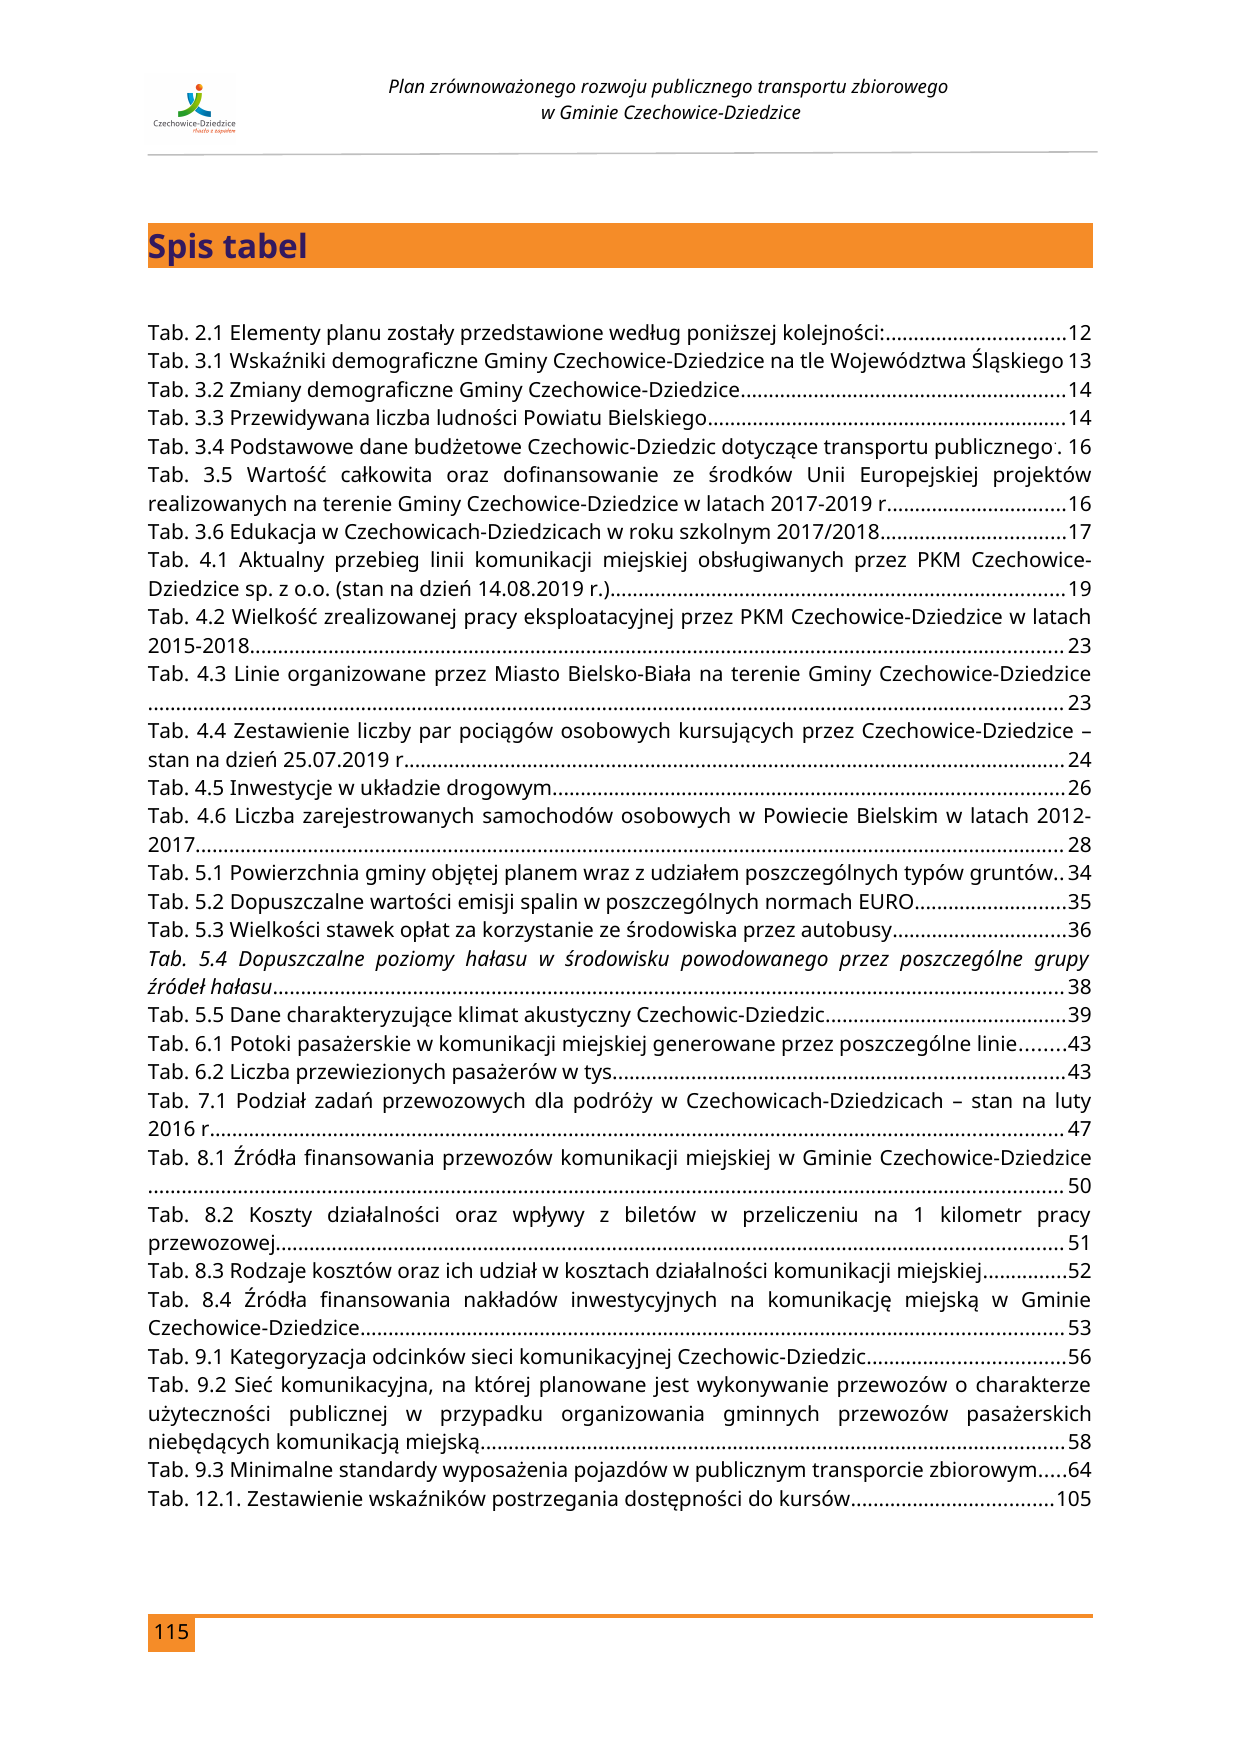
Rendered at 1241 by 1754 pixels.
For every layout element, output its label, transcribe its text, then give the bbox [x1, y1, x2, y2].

text Tab. 3.2 Zmiany demograficzne Gminy Czechowice-Dziedzice 14 [148, 375, 1093, 403]
text Tab. 4.6 Liczba zarejestrowanych samochodów osobowych w Powiecie Bielskim w latach 2012-2017 28 [148, 802, 1093, 858]
text Tab. 5.1 Powierzchnia gminy objętej planem wraz z udziałem poszczególnych typów gruntów. 34 [148, 858, 1093, 887]
text Tab. 8.4 Źródła finansowania nakładów inwestycyjnych na komunikację miejską w Gminie Czechowice-Dziedzice 53 [148, 1285, 1093, 1342]
text Tab. 3.4 Podstawowe dane budżetowe Czechowic-Dziedzic dotyczące transportu publicznego. 16 [148, 432, 1093, 460]
text Tab. 4.2 Wielkość zrealizowanej pracy eksploatacyjnej przez PKM Czechowice-Dziedzice w latach 2015-2018 23 [148, 602, 1093, 659]
text Tab. 9.1 Kategoryzacja odcinków sieci komunikacyjnej Czechowic-Dziedzic 56 [148, 1342, 1093, 1370]
text Tab. 8.1 Źródła finansowania przewozów komunikacji miejskiej w Gminie Czechowice-Dziedzice 50 [148, 1143, 1093, 1200]
text Tab. 7.1 Podział zadań przewozowych dla podróży w Czechowicach-Dziedzicach – stan na luty 2016 r. 47 [148, 1086, 1093, 1143]
text Tab. 6.1 Potoki pasażerskie w komunikacji miejskiej generowane przez poszczególne linie 43 [148, 1029, 1093, 1057]
subtitle Spis tabel [148, 223, 1093, 268]
text Tab. 3.6 Edukacja w Czechowicach-Dziedzicach w roku szkolnym 2017/2018 17 [148, 517, 1093, 546]
text Tab. 5.5 Dane charakteryzujące klimat akustyczny Czechowic-Dziedzic 39 [148, 1001, 1093, 1029]
text Tab. 9.3 Minimalne standardy wyposażenia pojazdów w publicznym transporcie zbiorowym 64 [148, 1456, 1093, 1484]
text Tab. 5.3 Wielkości stawek opłat za korzystanie ze środowiska przez autobusy 36 [148, 915, 1093, 944]
text Tab. 6.2 Liczba przewiezionych pasażerów w tys. 43 [148, 1057, 1093, 1086]
text Tab. 4.3 Linie organizowane przez Miasto Bielsko-Biała na terenie Gminy Czechowice-Dziedzice 23 [148, 659, 1093, 716]
text Tab. 4.5 Inwestycje w układzie drogowym. 26 [148, 773, 1093, 802]
text Tab. 5.4 Dopuszczalne poziomy hałasu w środowisku powodowanego przez poszczególne grupy źródeł hałasu 38 [148, 944, 1093, 1001]
text Tab. 3.1 Wskaźniki demograficzne Gminy Czechowice-Dziedzice na tle Województwa Śląskiego 13 [148, 347, 1093, 375]
text Tab. 4.1 Aktualny przebieg linii komunikacji miejskiej obsługiwanych przez PKM Czechowice-Dziedzice sp. z o.o. (stan na dzień 14.08.2019 r.) 19 [148, 546, 1093, 602]
text Tab. 3.5 Wartość całkowita oraz dofinansowanie ze środków Unii Europejskiej projektów realizowanych na terenie Gminy Czechowice-Dziedzice w latach 2017-2019 r. 16 [148, 460, 1093, 517]
picture [144, 73, 237, 145]
text Tab. 5.2 Dopuszczalne wartości emisji spalin w poszczególnych normach EURO 35 [914, 887, 1093, 915]
text Tab. 3.3 Przewidywana liczba ludności Powiatu Bielskiego 14 [148, 403, 1093, 432]
text Tab. 4.4 Zestawienie liczby par pociągów osobowych kursujących przez Czechowice-Dziedzice – stan na dzień 25.07.2019 r. 24 [148, 716, 1093, 773]
text Tab. 8.2 Koszty działalności oraz wpływy z biletów w przeliczeniu na 1 kilometr pracy przewozowej 51 [148, 1200, 1093, 1257]
text Tab. 12.1. Zestawienie wskaźników postrzegania dostępności do kursów 105 [148, 1484, 1093, 1512]
text Tab. 2.1 Elementy planu zostały przedstawione według poniższej kolejności: 12 [148, 318, 1093, 347]
text Tab. 9.2 Sieć komunikacyjna, na której planowane jest wykonywanie przewozów o charakterze użyteczności publicznej w przypadku organizowania gminnych przewozów pasażerskich niebędących komunikacją miejską 58 [148, 1370, 1093, 1456]
text Tab. 8.3 Rodzaje kosztów oraz ich udział w kosztach działalności komunikacji miejskiej 52 [148, 1257, 1093, 1285]
